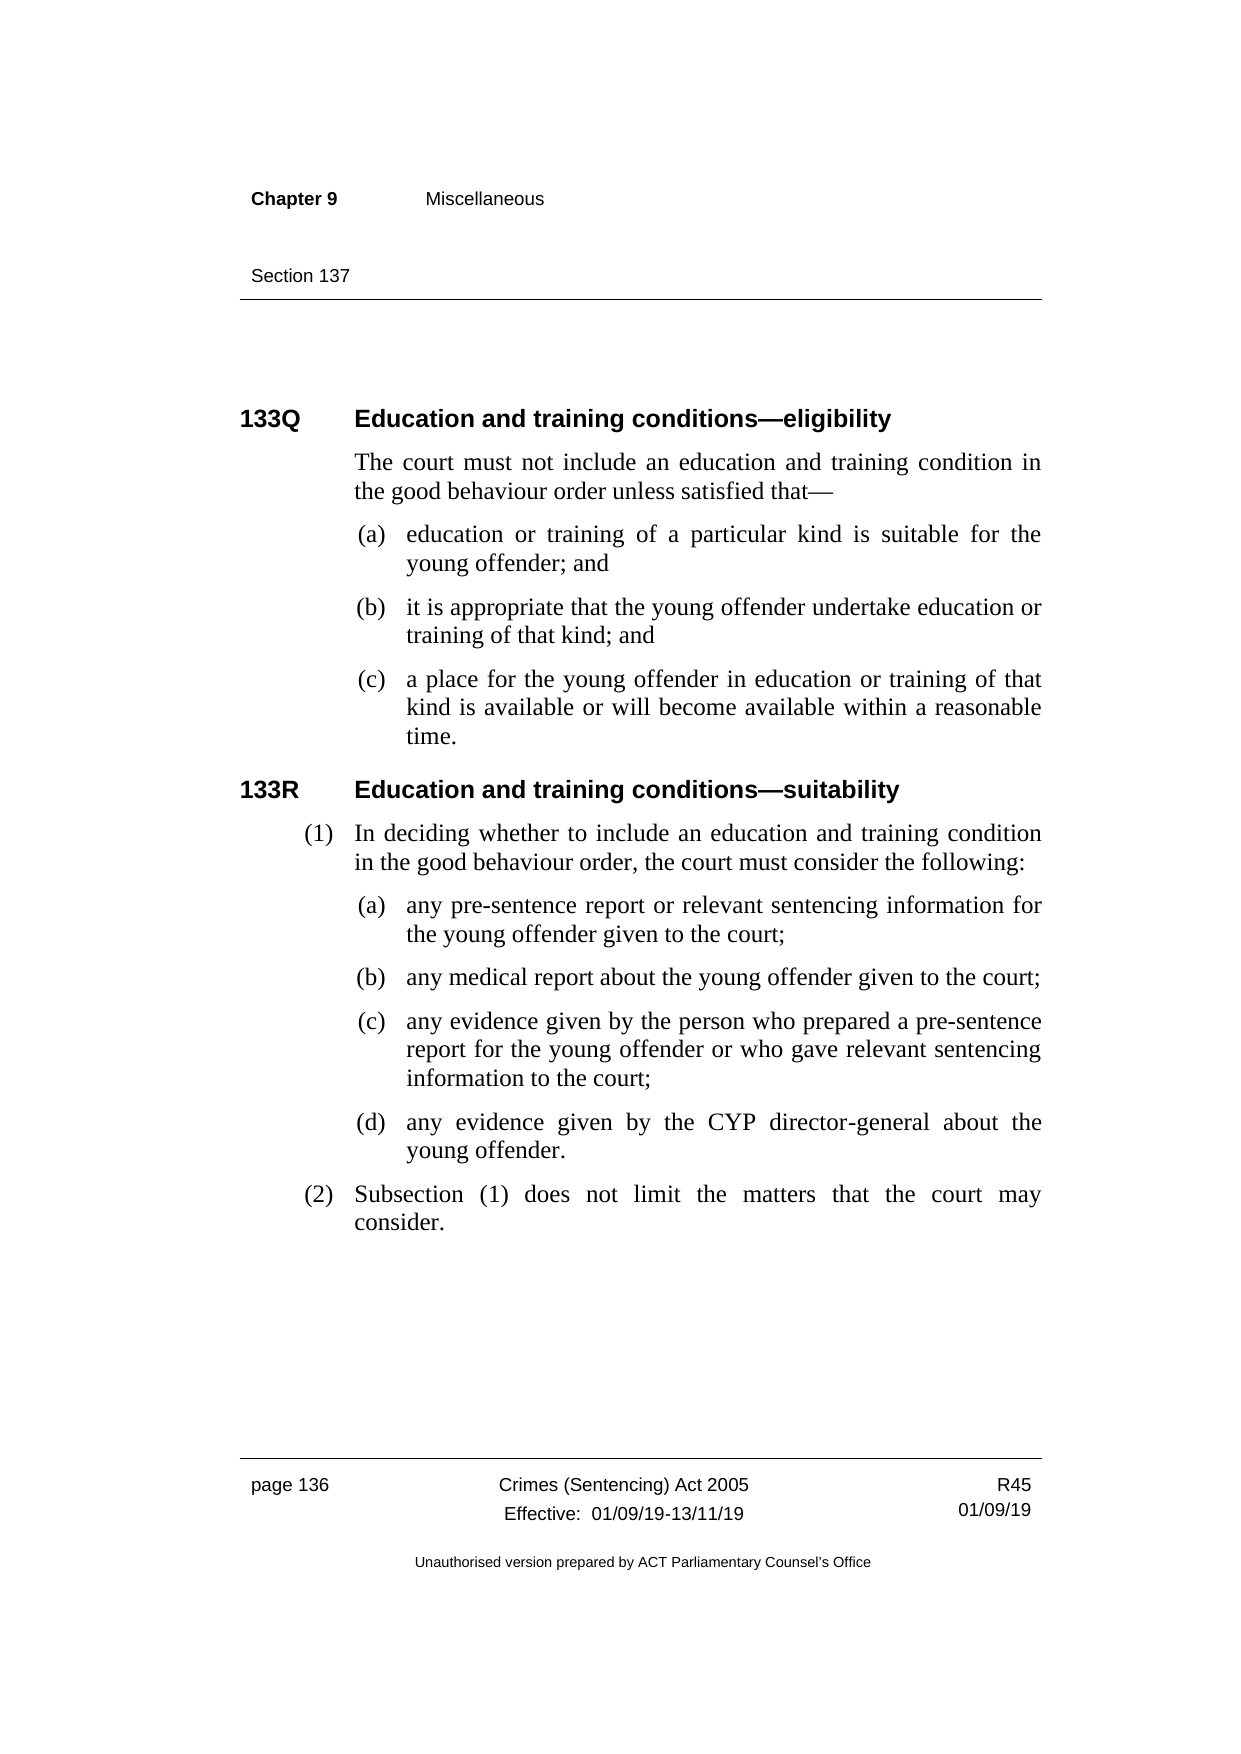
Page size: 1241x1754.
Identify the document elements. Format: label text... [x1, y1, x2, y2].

text The court must not include an education and training condition in the good behaviour order unless satisfied that— [354, 447, 1042, 505]
text (c) any evidence given by the person who prepared a pre-sentence report for the young offender or who gave relevant sentencing information to the court; [239, 1006, 1042, 1092]
text (a) any pre-sentence report or relevant sentencing information for the young offender given to the court; [239, 890, 1042, 948]
text (d) any evidence given by the CYP director-general about the young offender. [239, 1107, 1042, 1164]
text (c) a place for the young offender in education or training of that kind is available or will become available within a reasonable time. [239, 664, 1042, 750]
text 133R Education and training conditions—suitability [239, 775, 1042, 804]
text (2) Subsection (1) does not limit the matters that the court may consider. [239, 1179, 1042, 1236]
text 133Q Education and training conditions—eligibility [239, 404, 1042, 433]
text (b) any medical report about the young offender given to the court; [239, 962, 1042, 991]
text (1) In deciding whether to include an education and training condition in the good behaviour order, the court must consider the following: [239, 818, 1042, 876]
text (a) education or training of a particular kind is suitable for the young offender; and [239, 519, 1042, 577]
text (b) it is appropriate that the young offender undertake education or training of that kind; and [239, 592, 1042, 649]
